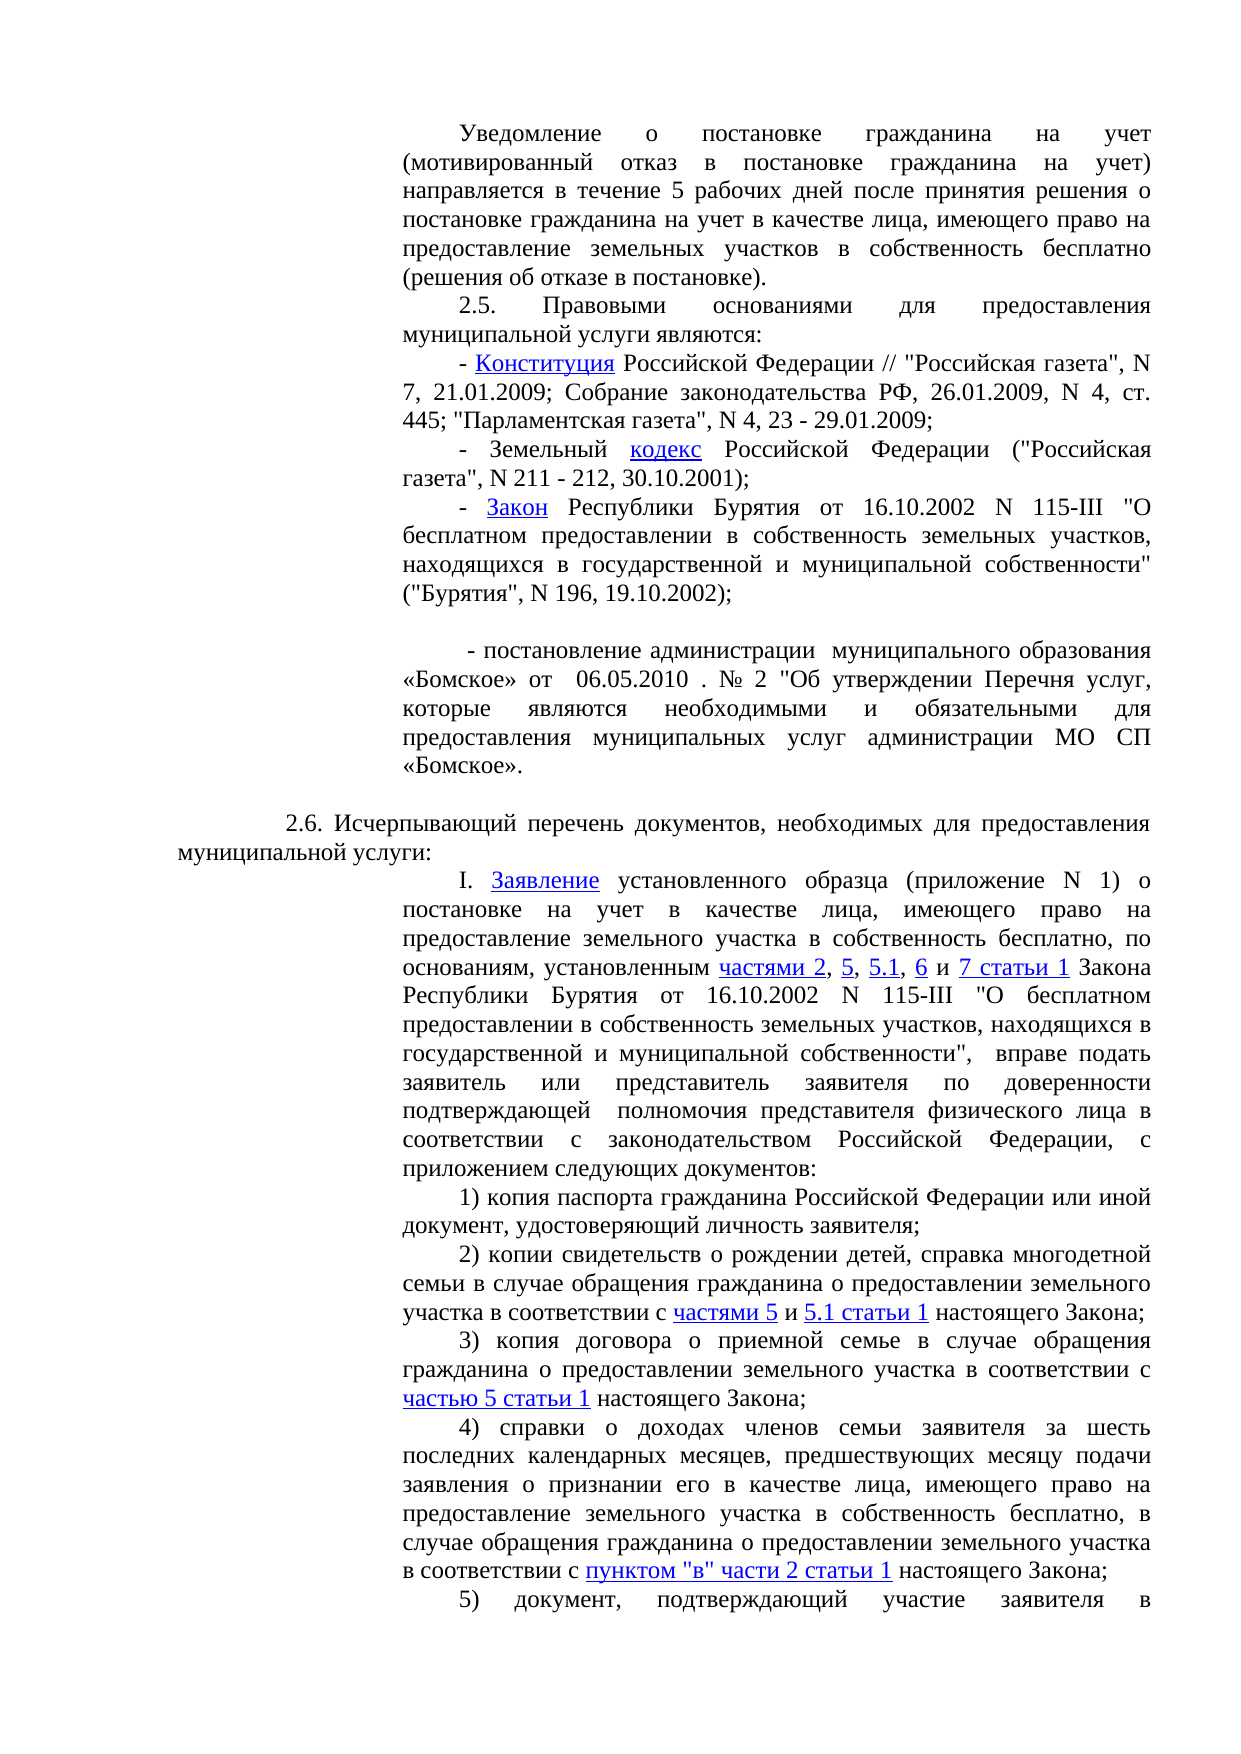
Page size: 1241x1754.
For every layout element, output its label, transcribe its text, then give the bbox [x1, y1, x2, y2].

text 2.5. Правовыми основаниями для предоставления муниципальной услуги являются: [402, 291, 1152, 348]
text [402, 1584, 1152, 1613]
text 1) копия паспорта гражданина Российской Федерации или иной документ, удостоверяющий личность заявителя; [402, 1182, 1152, 1239]
text - Закон Республики Бурятия от 16.10.2002 N 115-III "О бесплатном предоставлении в собственность земельных участков, находящихся в государственной и муниципальной собственности" ("Бурятия", N 196, 19.10.2002); [402, 492, 1152, 607]
text 4) справки о доходах членов семьи заявителя за шесть последних календарных месяцев, предшествующих месяцу подачи заявления о признании его в качестве лица, имеющего право на предоставление земельного участка в собственность бесплатно, в случае обращения гражданина о предоставлении земельного участка в соответствии с пунктом "в" части 2 статьи 1 настоящего Закона; [402, 1412, 1152, 1584]
text I. Заявление установленного образца (приложение N 1) о постановке на учет в качестве лица, имеющего право на предоставление земельного участка в собственность бесплатно, по основаниям, установленным частями 2, 5, 5.1, 6 и 7 статьи 1 Закона Республики Бурятия от 16.10.2002 N 115-III "О бесплатном предоставлении в собственность земельных участков, находящихся в государственной и муниципальной собственности", вправе подать заявитель или представитель заявителя по доверенности подтверждающей полномочия представителя физического лица в соответствии с законодательством Российской Федерации, с приложением следующих документов: [402, 866, 1152, 1182]
text - постановление администрации муниципального образования «Бомское» от 06.05.2010 . № 2 "Об утверждении Перечня услуг, которые являются необходимыми и обязательными для предоставления муниципальных услуг администрации МО СП «Бомское». [402, 636, 1152, 779]
text 3) копия договора о приемной семье в случае обращения гражданина о предоставлении земельного участка в соответствии с частью 5 статьи 1 настоящего Закона; [402, 1326, 1152, 1412]
text 2.6. Исчерпывающий перечень документов, необходимых для предоставления муниципальной услуги: [177, 808, 1152, 866]
text 2) копии свидетельств о рождении детей, справка многодетной семьи в случае обращения гражданина о предоставлении земельного участка в соответствии с частями 5 и 5.1 статьи 1 настоящего Закона; [402, 1239, 1152, 1326]
text - Конституция Российской Федерации // "Российская газета", N 7, 21.01.2009; Собрание законодательства РФ, 26.01.2009, N 4, ст. 445; "Парламентская газета", N 4, 23 - 29.01.2009; [402, 348, 1152, 434]
text - Земельный кодекс Российской Федерации ("Российская газета", N 211 - 212, 30.10.2001); [402, 434, 1152, 492]
text Уведомление о постановке гражданина на учет (мотивированный отказ в постановке гражданина на учет) направляется в течение 5 рабочих дней после принятия решения о постановке гражданина на учет в качестве лица, имеющего право на предоставление земельных участков в собственность бесплатно (решения об отказе в постановке). [402, 118, 1152, 291]
